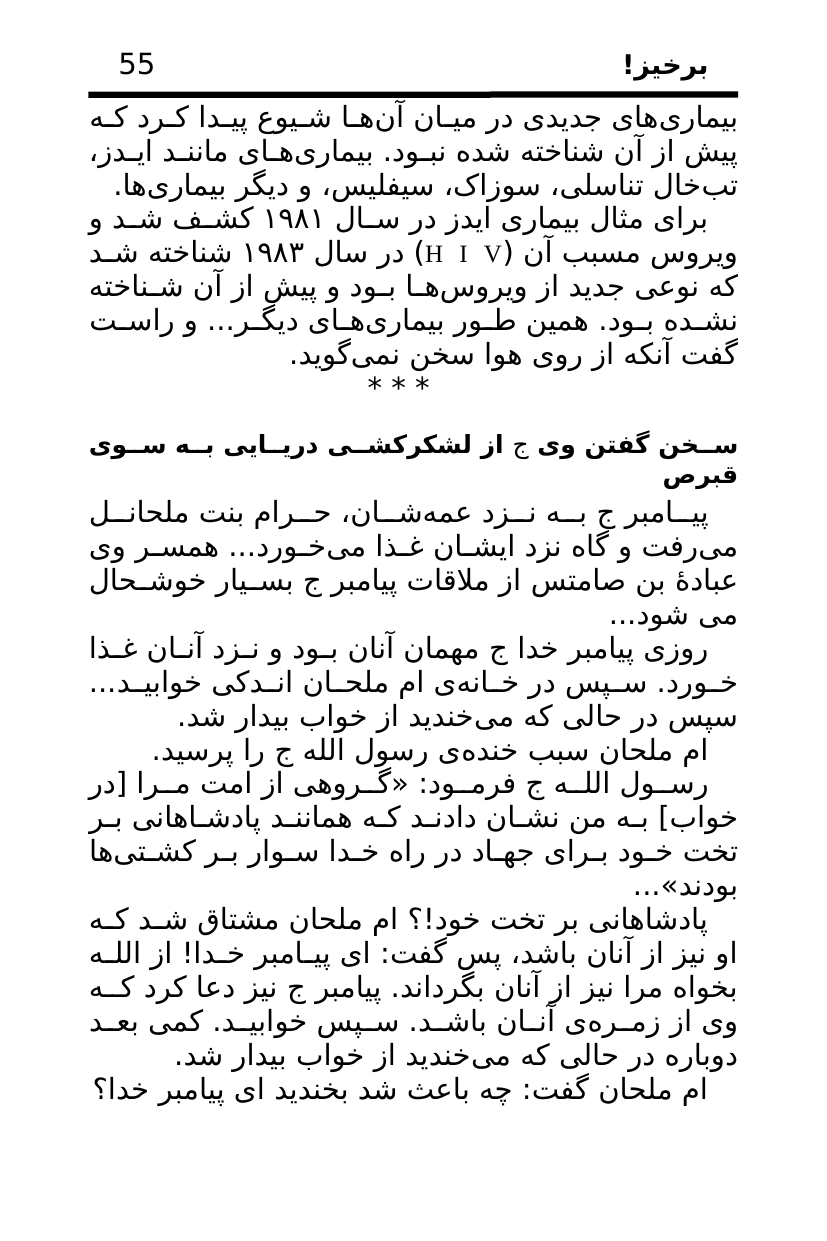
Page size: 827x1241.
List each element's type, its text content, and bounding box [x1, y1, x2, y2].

text روزی پیامبر خدا ج مهمان آنان بود و نزد آنان غذا خورد. سپس در خانه‌ی ام ملحان اندکی خوابید... سپس در حالی که می‌خندید از خواب بیدار شد. [89, 631, 738, 733]
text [89, 100, 738, 202]
text سخن گفتن وی ج از لشکرکشی دریایی به سوی قبرص [89, 431, 738, 489]
text ام ملحان سبب خنده‌ی رسول الله ج را پرسید. [89, 733, 738, 767]
text * * * [89, 372, 738, 406]
text پادشاهانی بر تخت خود!؟ ام ملحان مشتاق شد که او نیز از آنان باشد، پس گفت: ای پیامبر خدا! از الله بخواه مرا نیز از آنان بگرداند. پیامبر ج نیز دعا کرد که وی از زمره‌ی آنان باشد. سپس خوابید. کمی بعد دوباره در حالی که می‌خندید از خواب بیدار شد. [89, 903, 738, 1072]
text ام ملحان گفت: چه باعث شد بخندید ای پیامبر خدا؟ [89, 1072, 738, 1106]
text رسول الله ج فرمود: «گروهی از امت مرا [در خواب] به من نشان دادند که همانند پادشاهانی بر تخت خود برای جهاد در راه خدا سوار بر کشتی‌ها بودند»... [89, 767, 738, 903]
text پیامبر ج به نزد عمه‌شان، حرام بنت ملحانل می‌رفت و گاه نزد ایشان غذا می‌خورد... همسر وی عبادۀ بن صامتس از ملاقات پیامبر ج بسیار خوشحال می شود... [89, 495, 738, 631]
text برای مثال بیماری ایدز در سال ۱۹۸۱ کشف شد و ویروس مسبب آن (H I V) در سال ۱۹۸۳ شناخته شد که نوعی جدید از ویروس‌ها بود و پیش از آن شناخته نشده بود. همین طور بیماری‌های دیگر... و راست گفت آنکه از روی هوا سخن نمی‌گوید. [89, 202, 738, 372]
